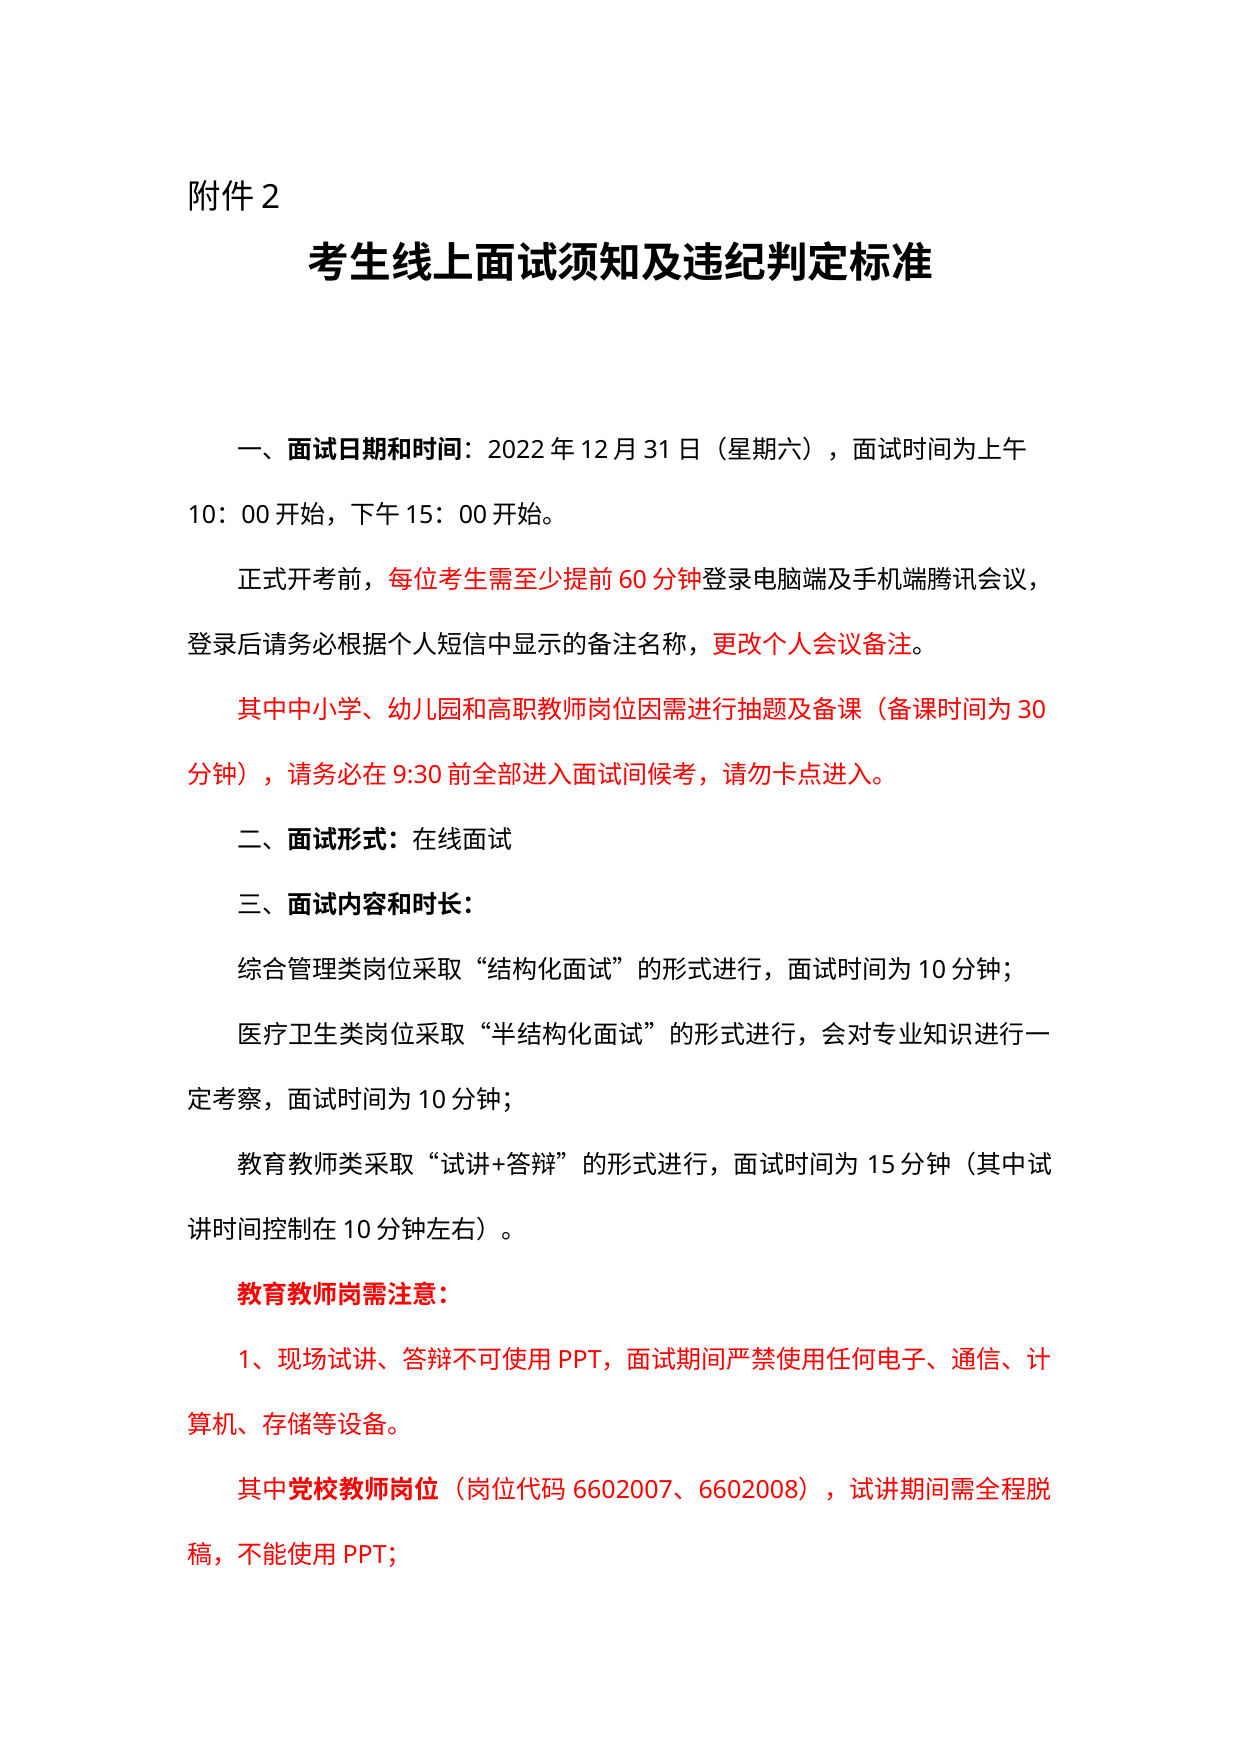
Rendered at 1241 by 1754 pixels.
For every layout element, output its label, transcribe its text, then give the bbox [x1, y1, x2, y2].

text 教育教师岗需注意： [187, 1260, 1053, 1325]
text 综合管理类岗位采取“结构化面试”的形式进行，面试时间为10分钟； [187, 935, 1053, 1000]
text 1、现场试讲、答辩不可使用PPT，面试期间严禁使用任何电子、通信、计算机、存储等设备。 [187, 1325, 1053, 1455]
text 正式开考前，每位考生需至少提前60分钟登录电脑端及手机端腾讯会议，登录后请务必根据个人短信中显示的备注名称，更改个人会议备注。 [187, 545, 1053, 675]
text 考生线上面试须知及违纪判定标准 [187, 227, 1053, 292]
text 一、面试日期和时间：2022年12月31日（星期六），面试时间为上午10：00开始，下午15：00开始。 [187, 415, 1053, 545]
text 教育教师类采取“试讲+答辩”的形式进行，面试时间为15分钟（其中试讲时间控制在10分钟左右）。 [187, 1130, 1053, 1260]
text 三、面试内容和时长： [187, 870, 1053, 935]
text 二、面试形式：在线面试 [187, 805, 1053, 870]
text 其中党校教师岗位（岗位代码6602007、6602008），试讲期间需全程脱稿，不能使用PPT； [187, 1455, 1053, 1585]
text 其中中小学、幼儿园和高职教师岗位因需进行抽题及备课（备课时间为30分钟），请务必在9:30前全部进入面试间候考，请勿卡点进入。 [187, 675, 1053, 805]
text 医疗卫生类岗位采取“半结构化面试”的形式进行，会对专业知识进行一定考察，面试时间为10分钟； [187, 1000, 1053, 1130]
text 附件2 [187, 162, 1053, 227]
